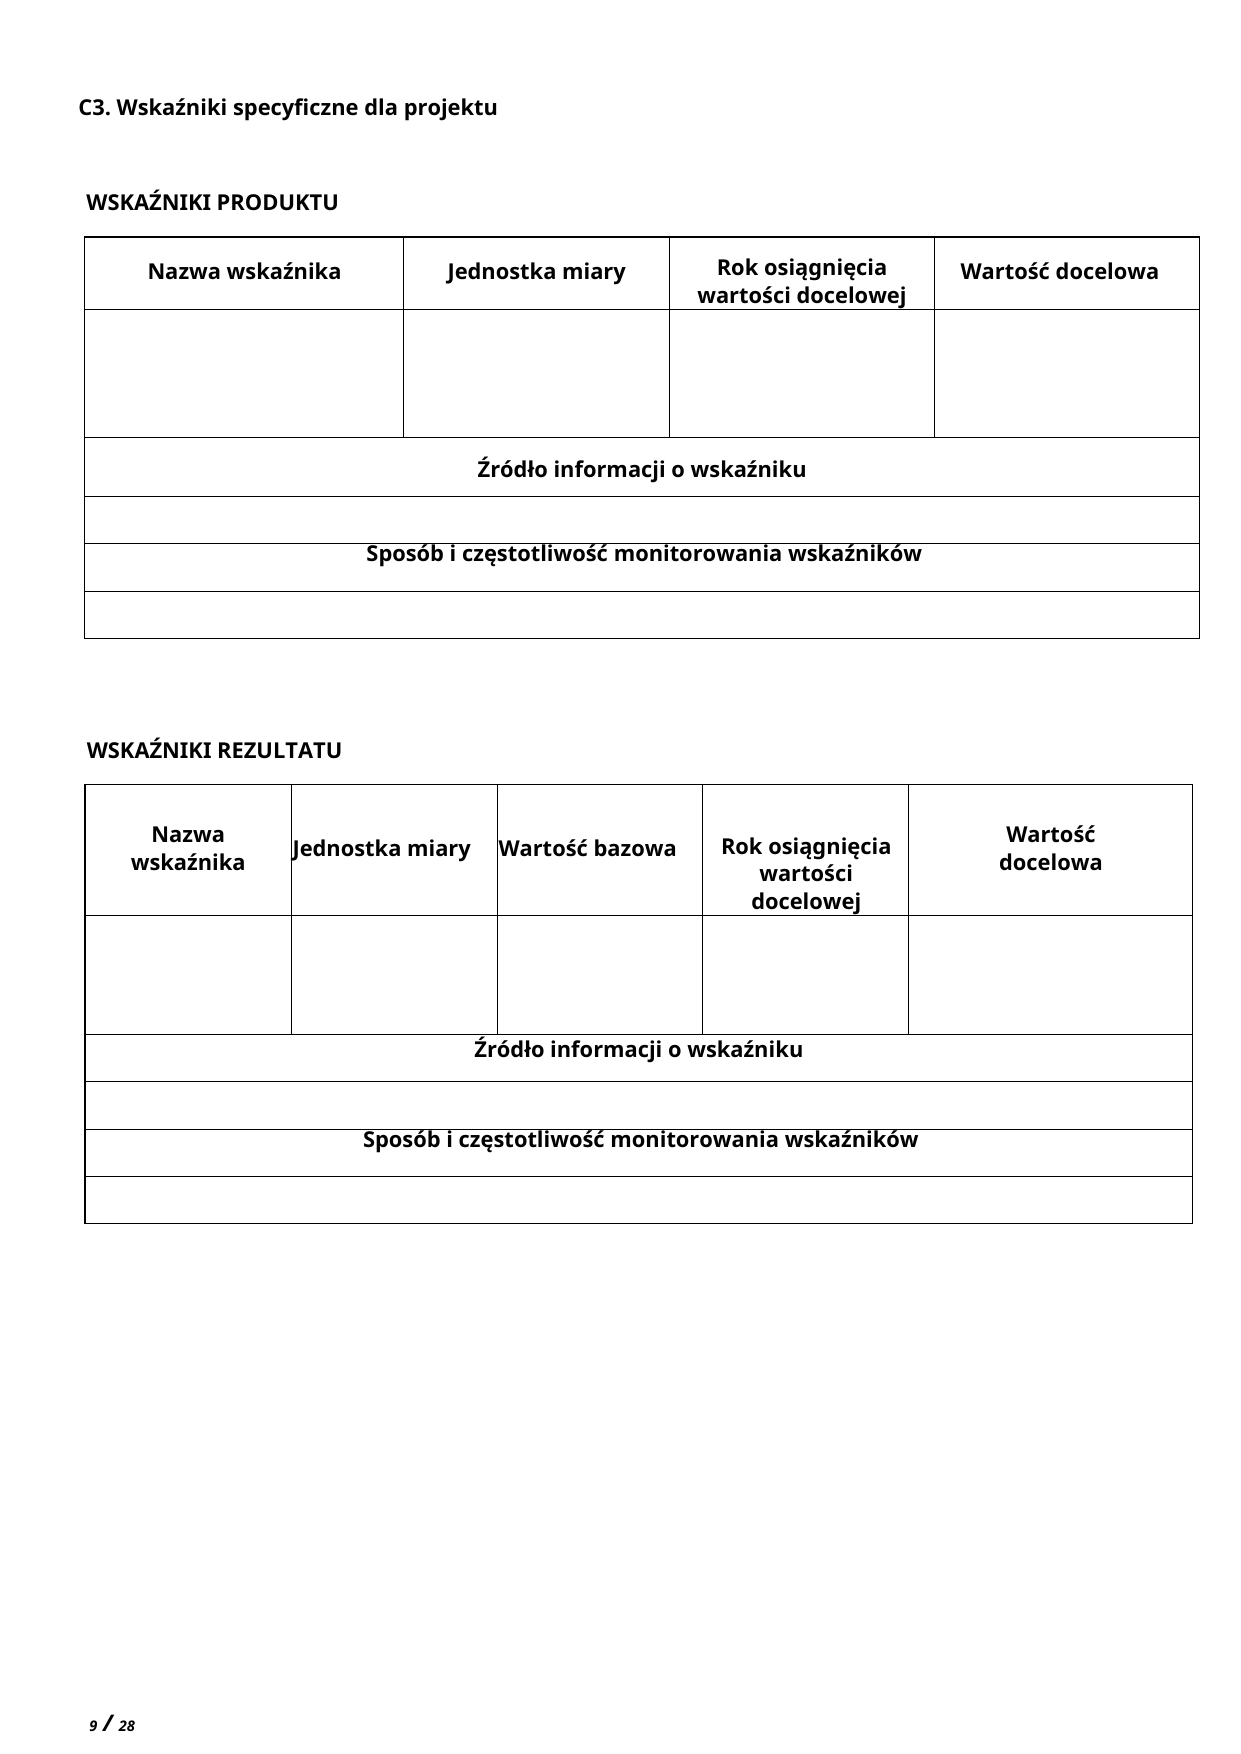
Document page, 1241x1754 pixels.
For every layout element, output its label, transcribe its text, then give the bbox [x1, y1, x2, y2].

table_header Nazwa wskaźnika [85, 238, 403, 309]
table_cell [670, 310, 934, 437]
table_cell [85, 310, 403, 437]
table_header Jednostka miary [404, 238, 669, 309]
table_cell [85, 592, 1199, 638]
table_header Rok osiągnięcia wartości docelowej [670, 238, 934, 309]
table_header Wartość docelowa [935, 238, 1199, 309]
table_cell Źródło informacji o wskaźniku [85, 438, 1199, 496]
table_cell [404, 310, 669, 437]
table_cell [85, 497, 1199, 543]
text WSKAŹNIKI PRODUKTU [86, 193, 1152, 214]
table_cell Sposób i częstotliwość monitorowania wskaźników [85, 544, 1199, 591]
table_cell [935, 310, 1199, 437]
